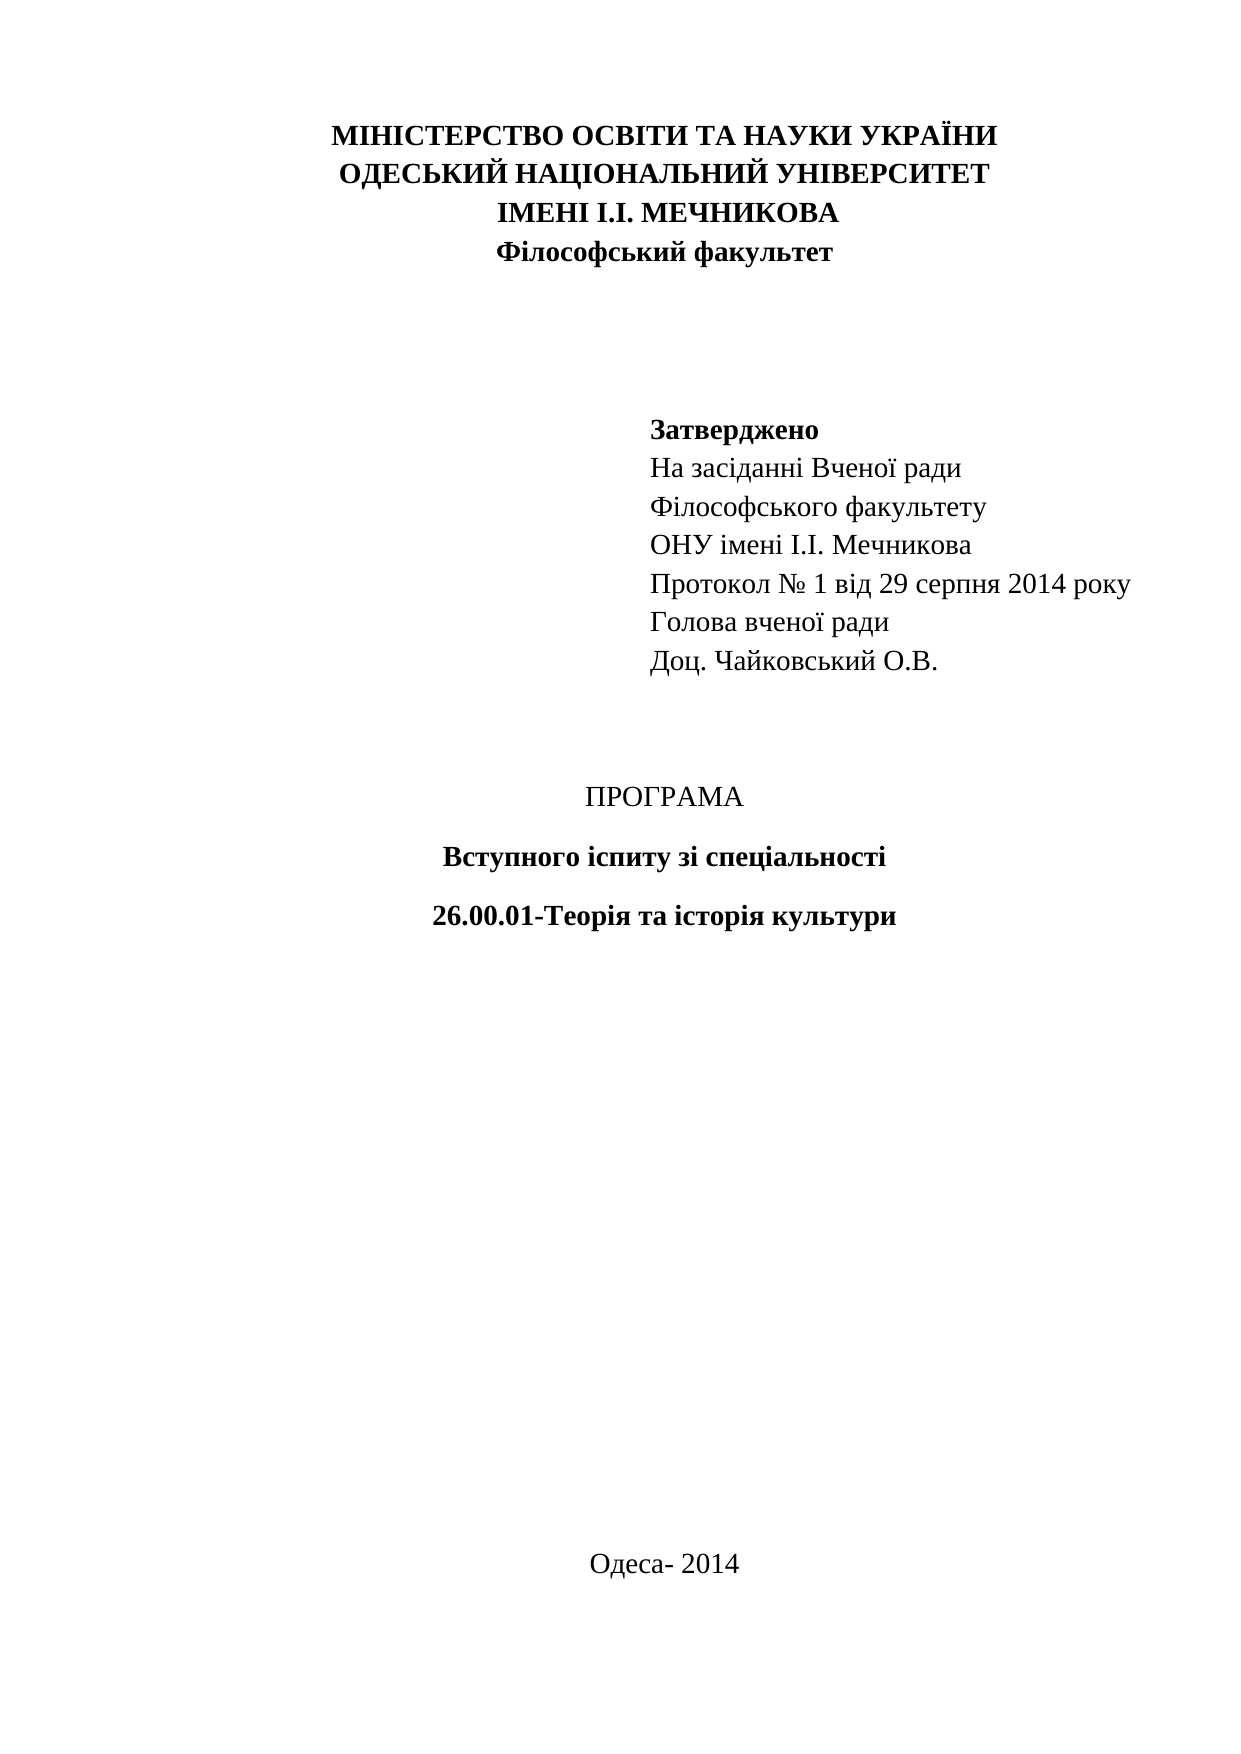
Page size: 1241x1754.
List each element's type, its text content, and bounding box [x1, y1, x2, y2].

text Протокол № 1 від 29 серпня 2014 року [650, 566, 1152, 599]
text Голова вченої ради [650, 604, 1152, 638]
text Філософського факультету [650, 489, 1152, 522]
text ОНУ імені І.І. Мечникова [650, 527, 1152, 561]
text Затверджено [650, 412, 1152, 445]
text Доц. Чайковський О.В. [650, 643, 1152, 677]
text МІНІСТЕРСТВО ОСВІТИ ТА НАУКИ УКРАЇНИ [177, 118, 1152, 152]
text Одеса- 2014 [177, 1546, 1152, 1579]
text 26.00.01-Теорія та історія культури [177, 898, 1152, 932]
text ПРОГРАМА [177, 779, 1152, 813]
text На засіданні Вченої ради [650, 450, 1152, 484]
text ОДЕСЬКИЙ НАЦІОНАЛЬНИЙ УНІВЕРСИТЕТ [177, 157, 1152, 190]
text Вступного іспиту зі спеціальності [177, 839, 1152, 872]
text Філософський факультет [177, 234, 1152, 267]
text ІМЕНІ І.І. МЕЧНИКОВА [177, 195, 1152, 229]
